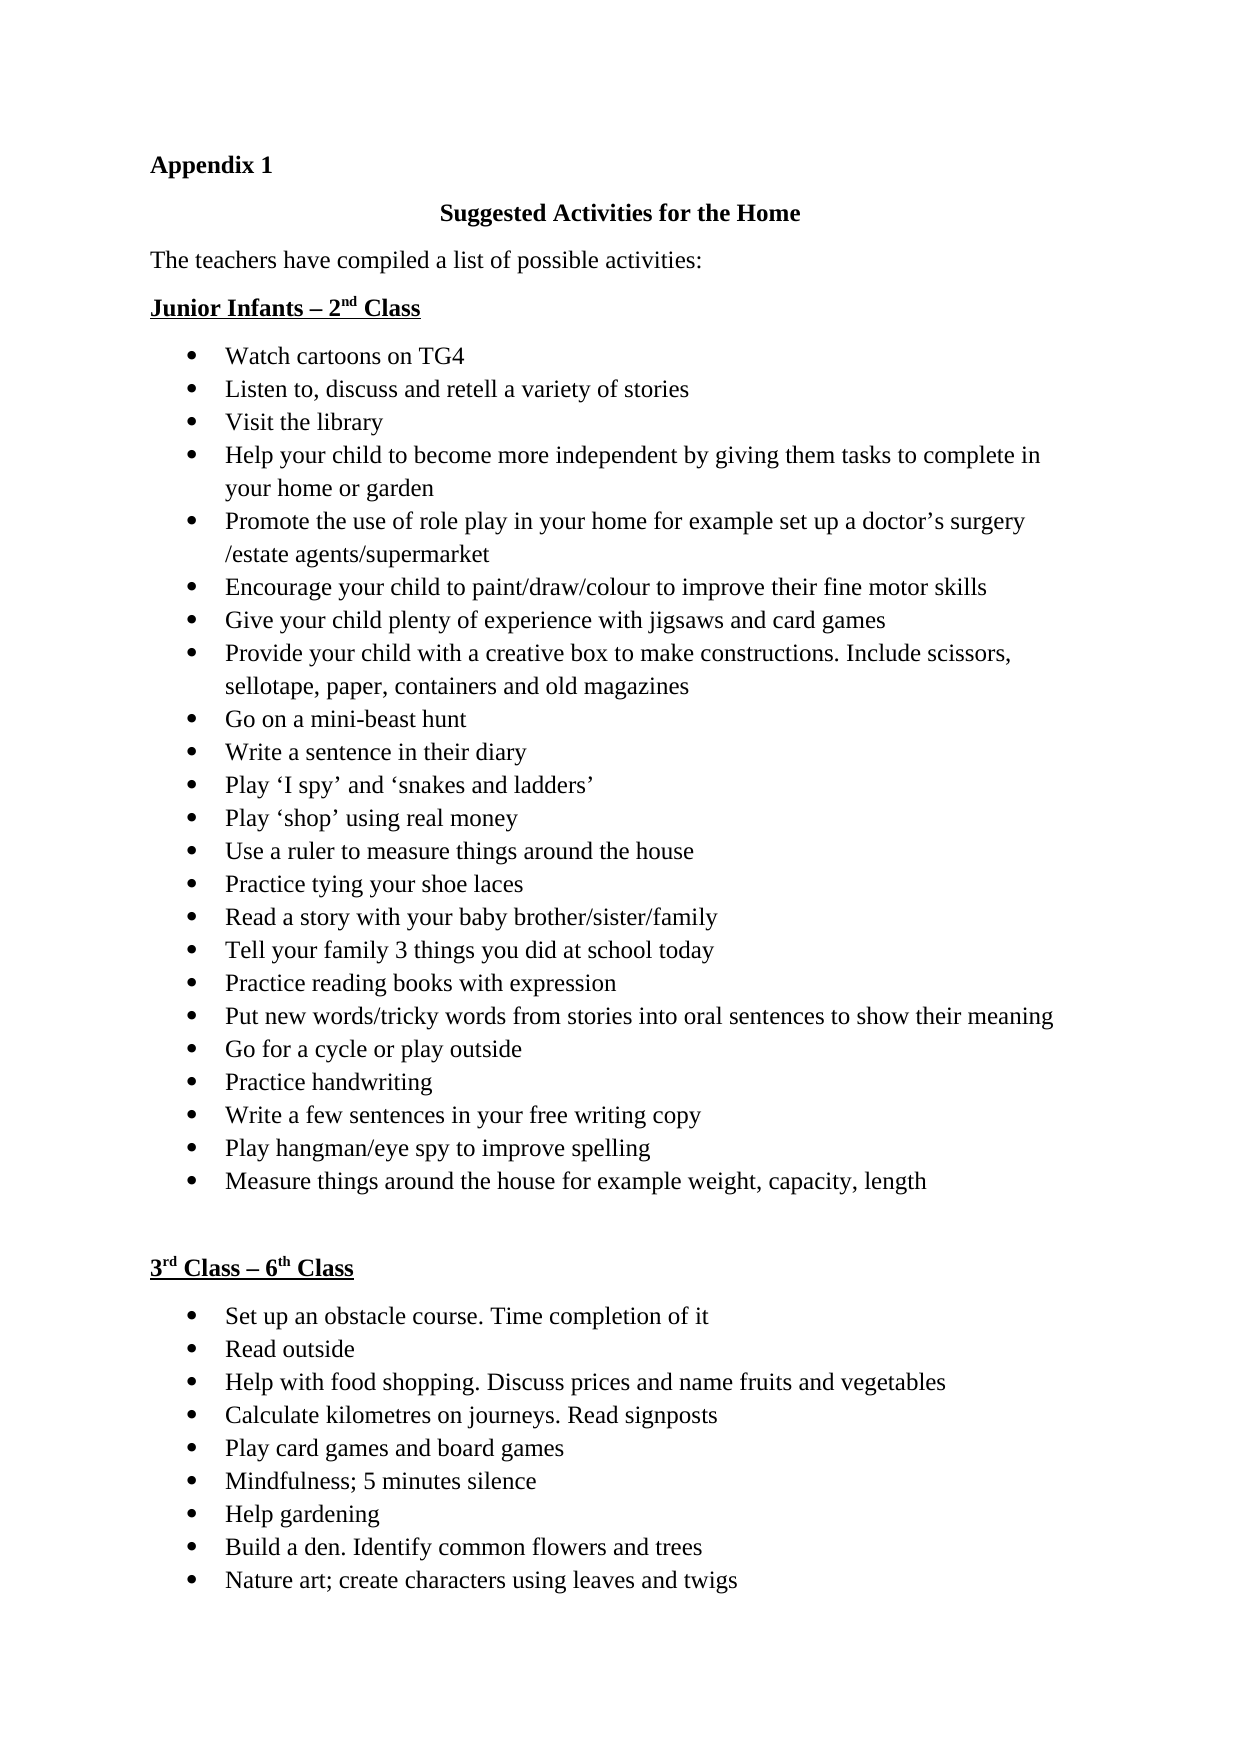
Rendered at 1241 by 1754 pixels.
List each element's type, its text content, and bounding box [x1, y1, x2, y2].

list Play card games and board games [187, 1433, 1090, 1462]
list Read outside [187, 1334, 1090, 1363]
text Junior Infants – 2nd Class [150, 293, 1090, 322]
list Watch cartoons on TG4 [187, 341, 1090, 369]
list Set up an obstacle course. Time completion of it [187, 1301, 1090, 1330]
list Read a story with your baby brother/sister/family [187, 902, 1090, 931]
list Promote the use of role play in your home for example set up a doctor’s surgery /estate agents/supermarket [187, 506, 1090, 568]
list Write a few sentences in your free writing copy [187, 1100, 1090, 1129]
list Play ‘I spy’ and ‘snakes and ladders’ [187, 770, 1090, 799]
list Write a sentence in their diary [187, 737, 1090, 766]
list Measure things around the house for example weight, capacity, length [187, 1166, 1090, 1195]
list Help with food shopping. Discuss prices and name fruits and vegetables [187, 1367, 1090, 1396]
list Play hangman/eye spy to improve spelling [187, 1133, 1090, 1162]
list Practice handwriting [187, 1067, 1090, 1096]
list Visit the library [187, 407, 1090, 436]
list Provide your child with a creative box to make constructions. Include scissors, sellotape, paper, containers and old magazines [187, 638, 1090, 700]
text Suggested Activities for the Home [150, 198, 1090, 226]
list Go on a mini-beast hunt [187, 704, 1090, 733]
list Tell your family 3 things you did at school today [187, 935, 1090, 964]
list Listen to, discuss and retell a variety of stories [187, 374, 1090, 403]
list Build a den. Identify common flowers and trees [187, 1532, 1090, 1561]
list Help gardening [187, 1499, 1090, 1528]
list Practice reading books with expression [187, 968, 1090, 997]
list Put new words/tricky words from stories into oral sentences to show their meaning [187, 1001, 1090, 1030]
list Give your child plenty of experience with jigsaws and card games [187, 605, 1090, 634]
list Nature art; create characters using leaves and twigs [187, 1565, 1090, 1594]
list Help your child to become more independent by giving them tasks to complete in your home or garden [187, 440, 1090, 502]
list Encourage your child to paint/draw/colour to improve their fine motor skills [187, 572, 1090, 601]
text 3rd Class – 6th Class [150, 1253, 1090, 1282]
text The teachers have compiled a list of possible activities: [150, 245, 1090, 274]
list Mindfulness; 5 minutes silence [187, 1466, 1090, 1495]
list Go for a cycle or play outside [187, 1034, 1090, 1063]
text Appendix 1 [150, 150, 1090, 179]
list Calculate kilometres on journeys. Read signposts [187, 1400, 1090, 1429]
list Play ‘shop’ using real money [187, 803, 1090, 832]
list Use a ruler to measure things around the house [187, 836, 1090, 865]
list Practice tying your shoe laces [187, 869, 1090, 898]
